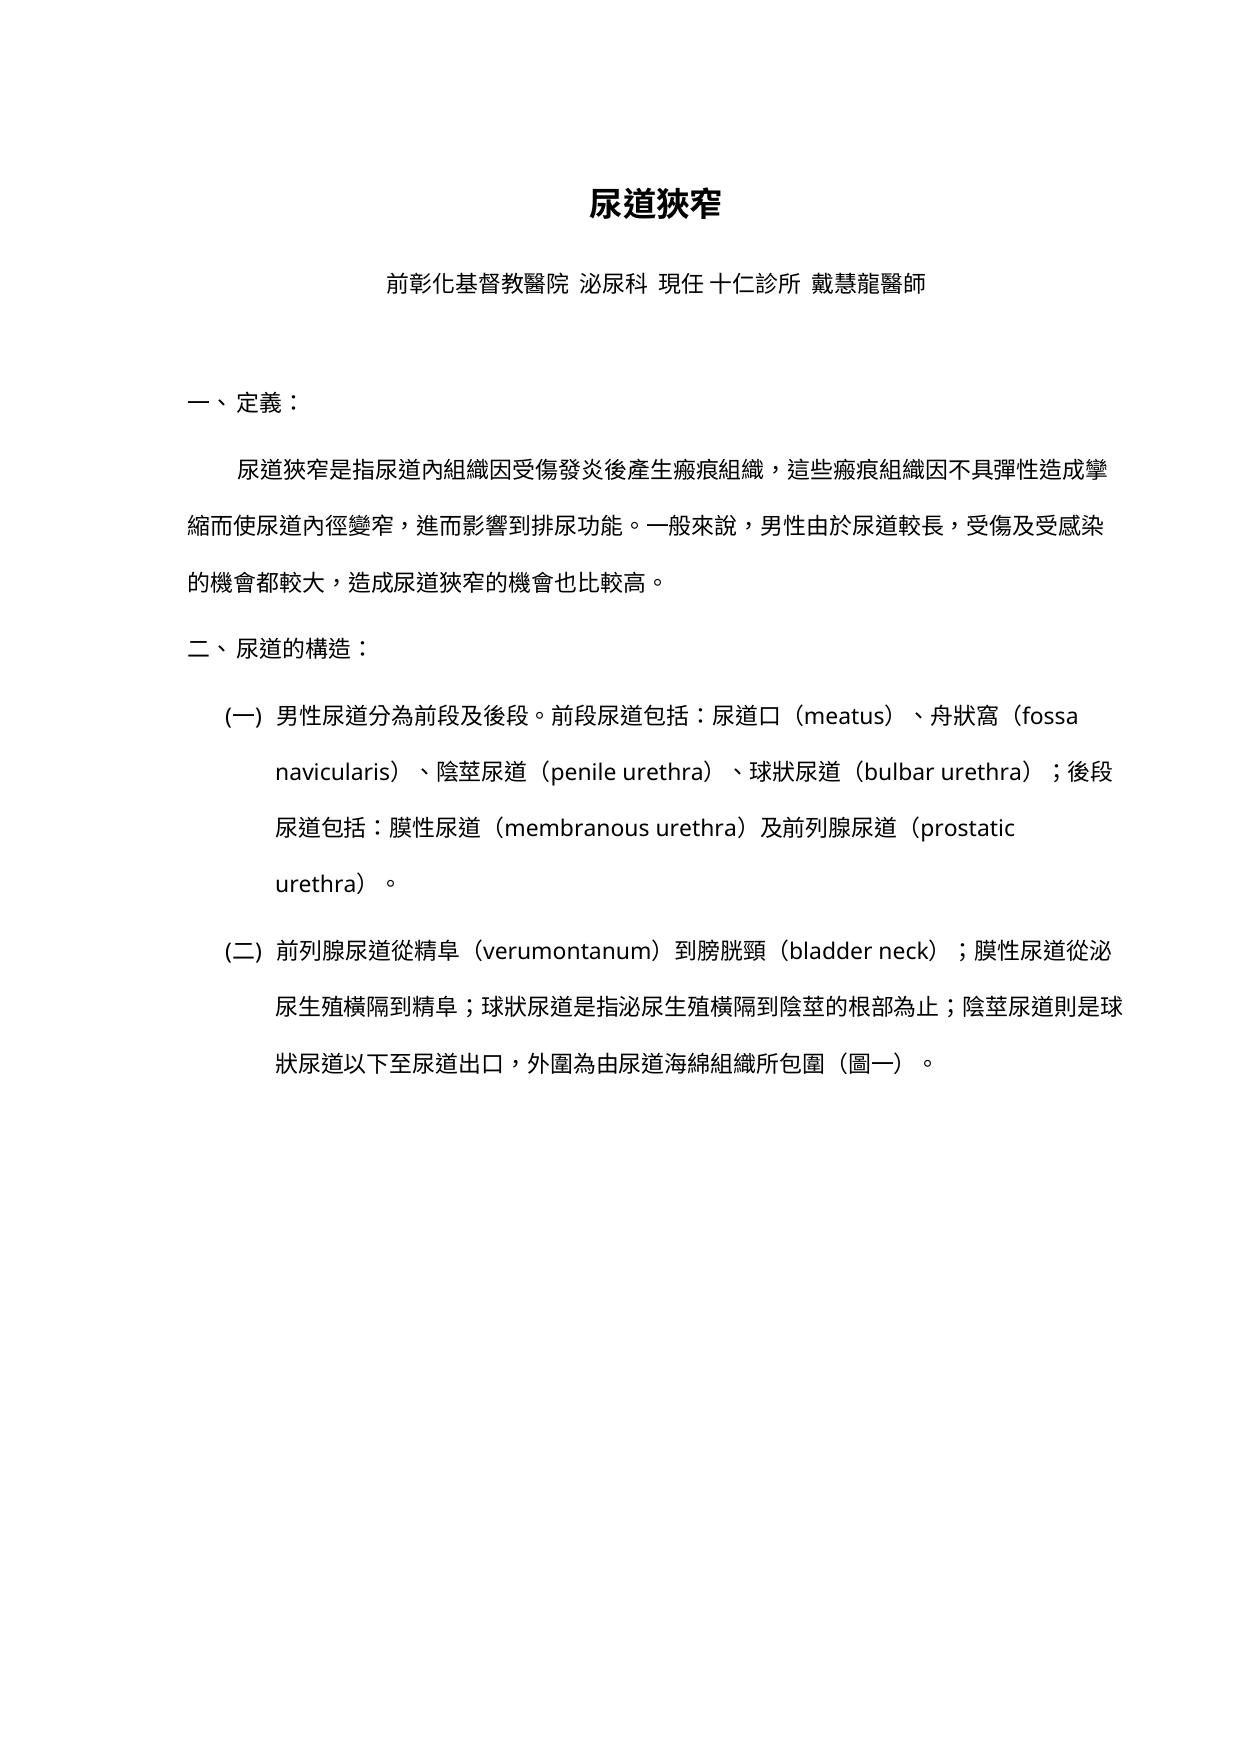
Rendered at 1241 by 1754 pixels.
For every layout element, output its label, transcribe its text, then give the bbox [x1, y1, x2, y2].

table_header 尿道狹窄 前彰化基督教醫院 泌尿科 現任 十仁診所 戴慧龍醫師 一、 定義： 尿道狹窄是指尿道內組織因受傷發炎後產生瘢痕組織，這些瘢痕組織因不具彈性造成攣縮而使尿道內徑變窄，進而影響到排尿功能。一般來說，男性由於尿道較長，受傷及受感染的機會都較大，造成尿道狹窄的機會也比較高。 二、 尿道的構造： (一) 男性尿道分為前段及後段。前段尿道包括：尿道口（meatus）、舟狀窩（fossa navicularis）、陰莖尿道（penile urethra）、球狀尿道（bulbar urethra）；後段尿道包括：膜性尿道（membranous urethra）及前列腺尿道（prostatic urethra）。 (二) 前列腺尿道從精阜（verumontanum）到膀胱頸（bladder neck）；膜性尿道從泌尿生殖橫隔到精阜；球狀尿道是指泌尿生殖橫隔到陰莖的根部為止；陰莖尿道則是球狀尿道以下至尿道出口，外圍為由尿道海綿組織所包圍（圖一）。 [188, 165, 1125, 1108]
